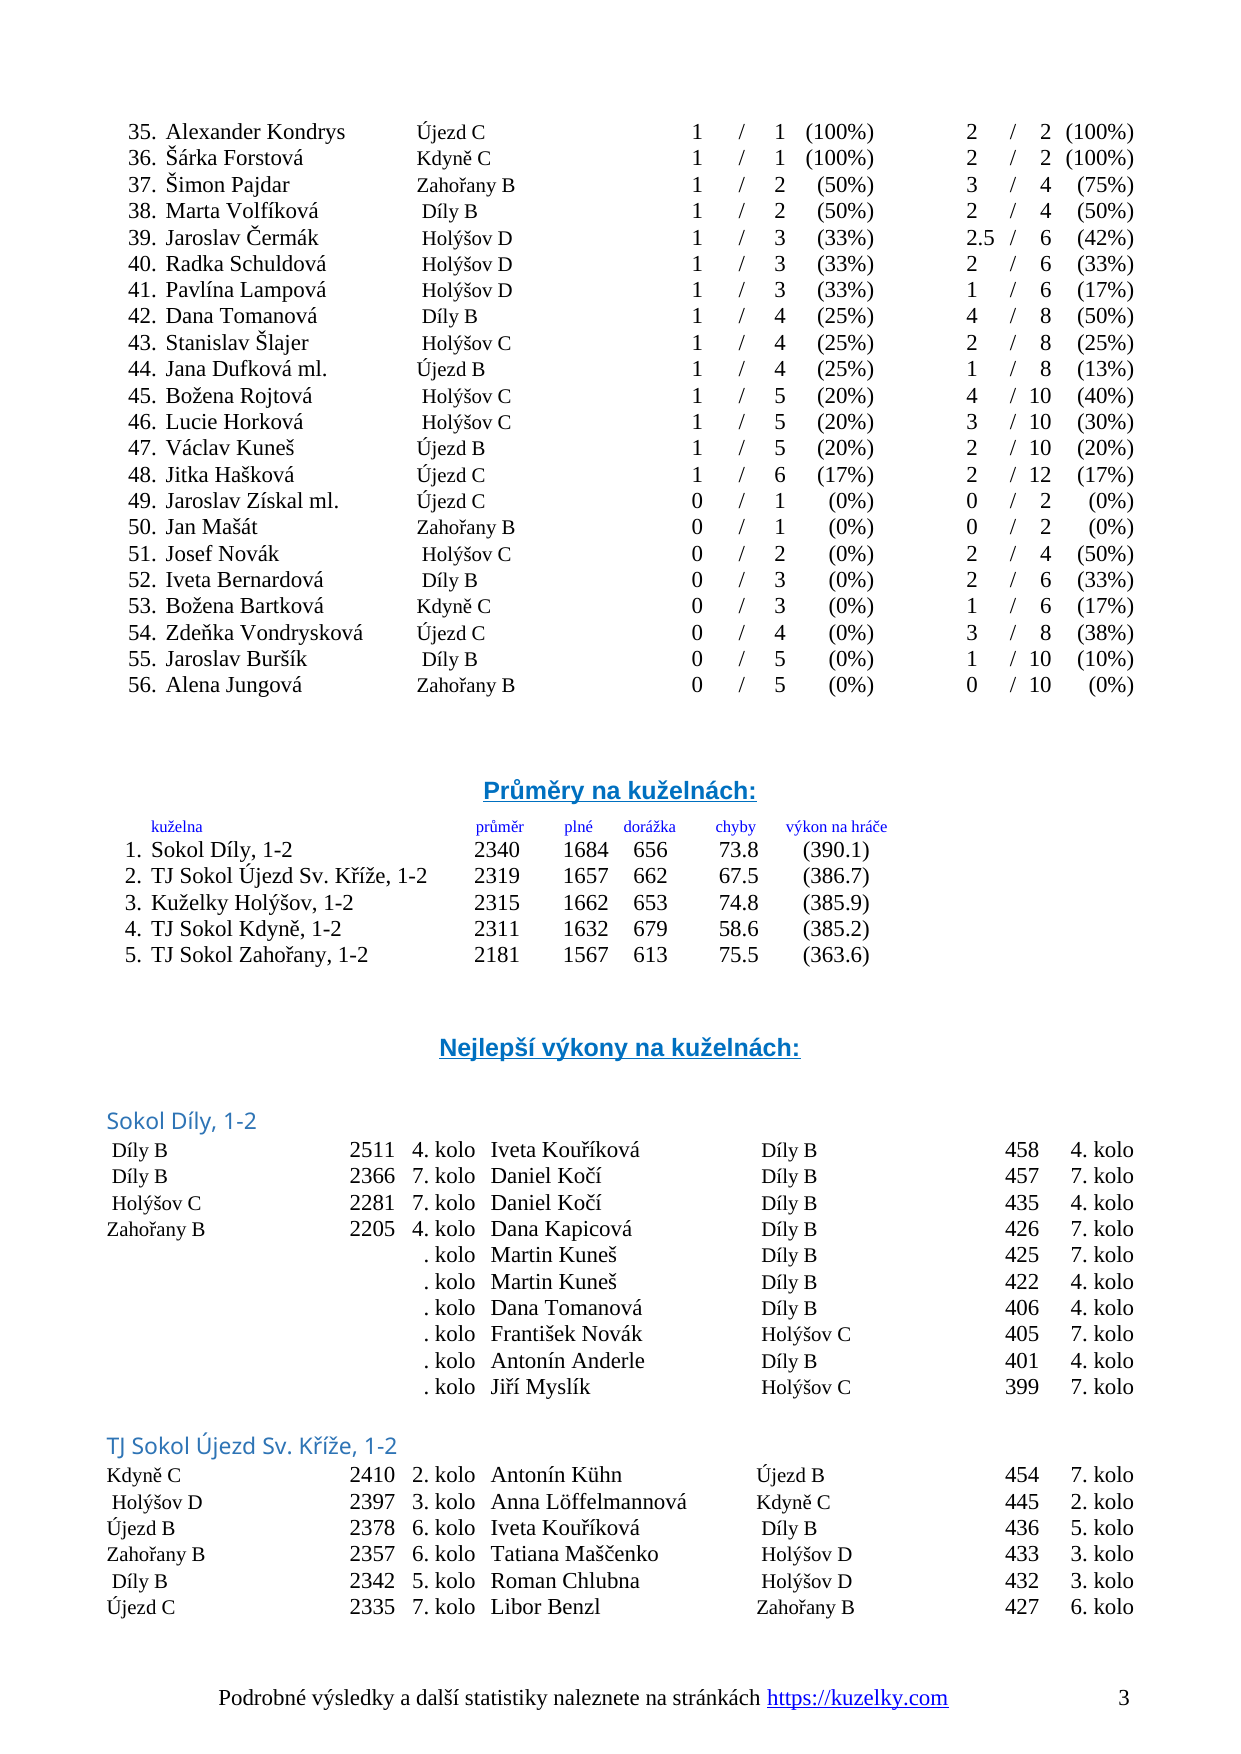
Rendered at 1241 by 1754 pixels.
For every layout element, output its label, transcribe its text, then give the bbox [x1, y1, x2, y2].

text . kolo František Novák Holýšov C 405 7. kolo [106, 1321, 1134, 1347]
text 5. TJ Sokol Zahořany, 1-2 2181 1567 613 75.5 (363.6) [106, 941, 1134, 968]
text 45. Božena Rojtová Holýšov C 1 / 5 (20%) 4 / 10 (40%) [106, 382, 1134, 408]
text . kolo Martin Kuneš Díly B 425 7. kolo [106, 1241, 1134, 1268]
text Újezd C 2335 7. kolo Libor Benzl Zahořany B 427 6. kolo [106, 1593, 1134, 1619]
text 42. Dana Tomanová Díly B 1 / 4 (25%) 4 / 8 (50%) [106, 303, 1134, 329]
text 40. Radka Schuldová Holýšov D 1 / 3 (33%) 2 / 6 (33%) [106, 250, 1134, 276]
text . kolo Antonín Anderle Díly B 401 4. kolo [106, 1347, 1134, 1373]
text 48. Jitka Hašková Újezd C 1 / 6 (17%) 2 / 12 (17%) [106, 461, 1134, 487]
text 39. Jaroslav Čermák Holýšov D 1 / 3 (33%) 2.5 / 6 (42%) [106, 223, 1134, 250]
text Zahořany B 2205 4. kolo Dana Kapicová Díly B 426 7. kolo [106, 1215, 1134, 1241]
text 47. Václav Kuneš Újezd B 1 / 5 (20%) 2 / 10 (20%) [106, 434, 1134, 461]
text 41. Pavlína Lampová Holýšov D 1 / 3 (33%) 1 / 6 (17%) [106, 276, 1134, 303]
text . kolo Martin Kuneš Díly B 422 4. kolo [106, 1268, 1134, 1294]
subtitle TJ Sokol Újezd Sv. Kříže, 1-2 [106, 1430, 1134, 1461]
text Holýšov C 2281 7. kolo Daniel Kočí Díly B 435 4. kolo [106, 1189, 1134, 1215]
text 51. Josef Novák Holýšov C 0 / 2 (0%) 2 / 4 (50%) [106, 540, 1134, 566]
text Díly B 2366 7. kolo Daniel Kočí Díly B 457 7. kolo [106, 1162, 1134, 1189]
text 37. Šimon Pajdar Zahořany B 1 / 2 (50%) 3 / 4 (75%) [106, 171, 1134, 197]
text 54. Zdeňka Vondrysková Újezd C 0 / 4 (0%) 3 / 8 (38%) [106, 619, 1134, 645]
text 43. Stanislav Šlajer Holýšov C 1 / 4 (25%) 2 / 8 (25%) [106, 329, 1134, 355]
text 46. Lucie Horková Holýšov C 1 / 5 (20%) 3 / 10 (30%) [106, 408, 1134, 434]
text Díly B 2342 5. kolo Roman Chlubna Holýšov D 432 3. kolo [106, 1567, 1134, 1593]
text 55. Jaroslav Buršík Díly B 0 / 5 (0%) 1 / 10 (10%) [106, 645, 1134, 672]
text 3. Kuželky Holýšov, 1-2 2315 1662 653 74.8 (385.9) [106, 889, 1134, 915]
text 53. Božena Bartková Kdyně C 0 / 3 (0%) 1 / 6 (17%) [106, 592, 1134, 619]
text 4. TJ Sokol Kdyně, 1-2 2311 1632 679 58.6 (385.2) [106, 915, 1134, 941]
text Holýšov D 2397 3. kolo Anna Löffelmannová Kdyně C 445 2. kolo [106, 1488, 1134, 1514]
text Újezd B 2378 6. kolo Iveta Kouříková Díly B 436 5. kolo [106, 1514, 1134, 1540]
text . kolo Jiří Myslík Holýšov C 399 7. kolo [106, 1373, 1134, 1399]
text 36. Šárka Forstová Kdyně C 1 / 1 (100%) 2 / 2 (100%) [106, 144, 1134, 171]
text Průměry na kuželnách: [94, 776, 1145, 804]
text Nejlepší výkony na kuželnách: [94, 1033, 1145, 1062]
text kuželna průměr plné dorážka chyby výkon na hráče [106, 817, 1134, 836]
text 38. Marta Volfíková Díly B 1 / 2 (50%) 2 / 4 (50%) [106, 197, 1134, 223]
text 56. Alena Jungová Zahořany B 0 / 5 (0%) 0 / 10 (0%) [106, 672, 1134, 698]
text 1. Sokol Díly, 1-2 2340 1684 656 73.8 (390.1) [106, 836, 1134, 862]
text . kolo Dana Tomanová Díly B 406 4. kolo [106, 1294, 1134, 1321]
text 52. Iveta Bernardová Díly B 0 / 3 (0%) 2 / 6 (33%) [106, 566, 1134, 592]
text 50. Jan Mašát Zahořany B 0 / 1 (0%) 0 / 2 (0%) [106, 513, 1134, 540]
text Kdyně C 2410 2. kolo Antonín Kühn Újezd B 454 7. kolo [106, 1461, 1134, 1488]
subtitle Sokol Díly, 1-2 [106, 1105, 1134, 1136]
text 2. TJ Sokol Újezd Sv. Kříže, 1-2 2319 1657 662 67.5 (386.7) [106, 862, 1134, 889]
text Díly B 2511 4. kolo Iveta Kouříková Díly B 458 4. kolo [106, 1136, 1134, 1162]
text 49. Jaroslav Získal ml. Újezd C 0 / 1 (0%) 0 / 2 (0%) [106, 487, 1134, 513]
text Zahořany B 2357 6. kolo Tatiana Maščenko Holýšov D 433 3. kolo [106, 1540, 1134, 1567]
text 44. Jana Dufková ml. Újezd B 1 / 4 (25%) 1 / 8 (13%) [106, 355, 1134, 382]
text 35. Alexander Kondrys Újezd C 1 / 1 (100%) 2 / 2 (100%) [106, 118, 1134, 144]
